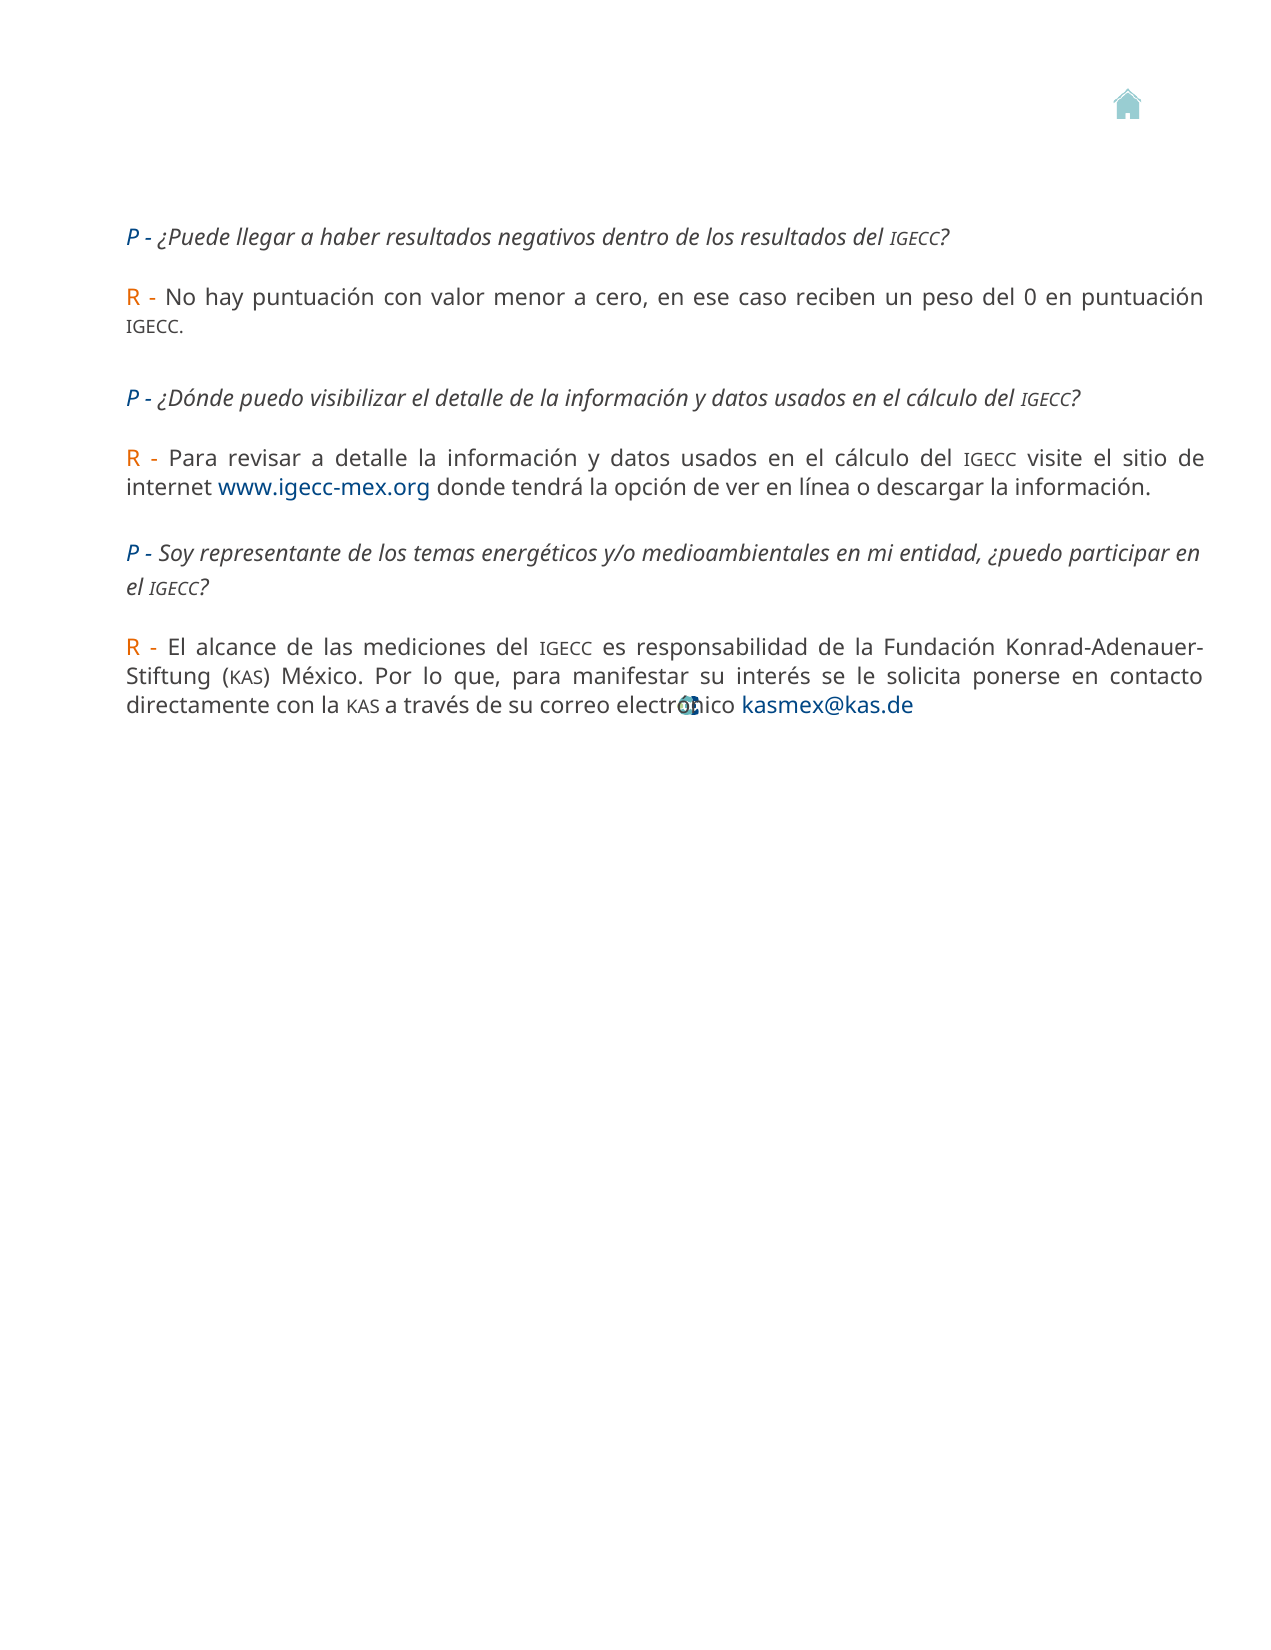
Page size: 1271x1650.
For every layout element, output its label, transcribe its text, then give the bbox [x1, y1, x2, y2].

text R - No hay puntuación con valor menor a cero, en ese caso reciben un peso del 0 en puntuación igecc. [126, 281, 1205, 341]
text P - ¿Puede llegar a haber resultados negativos dentro de los resultados del igecc? [126, 221, 1205, 252]
text R - Para revisar a detalle la información y datos usados en el cálculo del igecc visite el sitio de internet www.igecc-mex.org donde tendrá la opción de ver en línea o descargar la información. [126, 443, 1205, 502]
picture [1113, 88, 1142, 119]
text P - ¿Dónde puedo visibilizar el detalle de la información y datos usados en el cálculo del igecc? [126, 382, 1205, 413]
text R - El alcance de las mediciones del igecc es responsabilidad de la Fundación Konrad-Adenauer-Stiftung (KAS) México. Por lo que, para manifestar su interés se le solicita ponerse en contacto directamente con la KAS a través de su correo electrónico kasmex@kas.de [126, 632, 1205, 720]
text P - Soy representante de los temas energéticos y/o medioambientales en mi entidad, ¿puedo participar en el igecc? [126, 537, 1205, 602]
